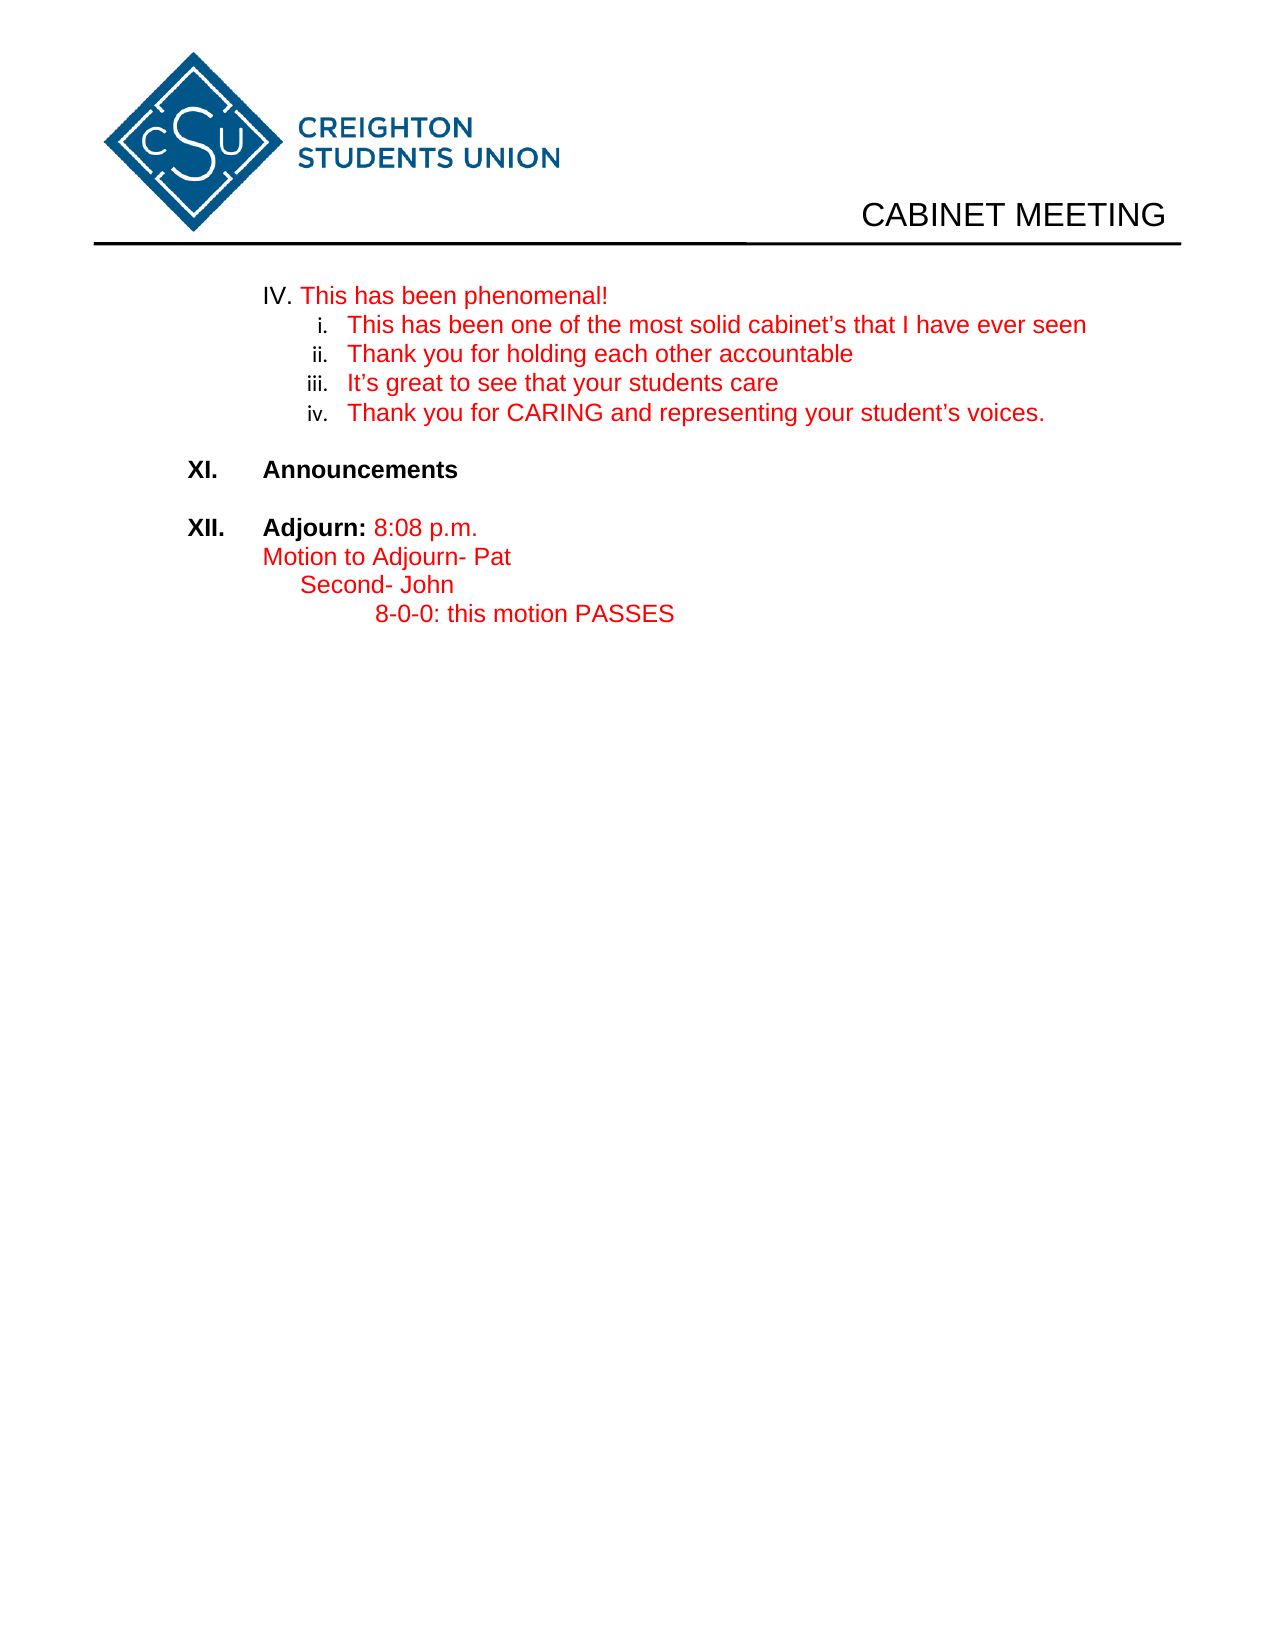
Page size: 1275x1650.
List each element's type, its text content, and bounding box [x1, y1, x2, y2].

list 8-0-0: this motion PASSES [262, 599, 1125, 628]
list This has been phenomenal! [262, 281, 1125, 310]
list It’s great to see that your students care [328, 368, 1125, 397]
list Adjourn: 8:08 p.m. [187, 513, 1125, 542]
list Announcements [187, 455, 1125, 484]
list Thank you for holding each other accountable [328, 339, 1125, 368]
list Thank you for CARING and representing your student’s voices. [328, 397, 1125, 427]
list Second- John [262, 570, 1125, 599]
list Motion to Adjourn- Pat [262, 542, 1125, 570]
picture [59, 36, 640, 249]
list This has been one of the most solid cabinet’s that I have ever seen [328, 310, 1125, 339]
